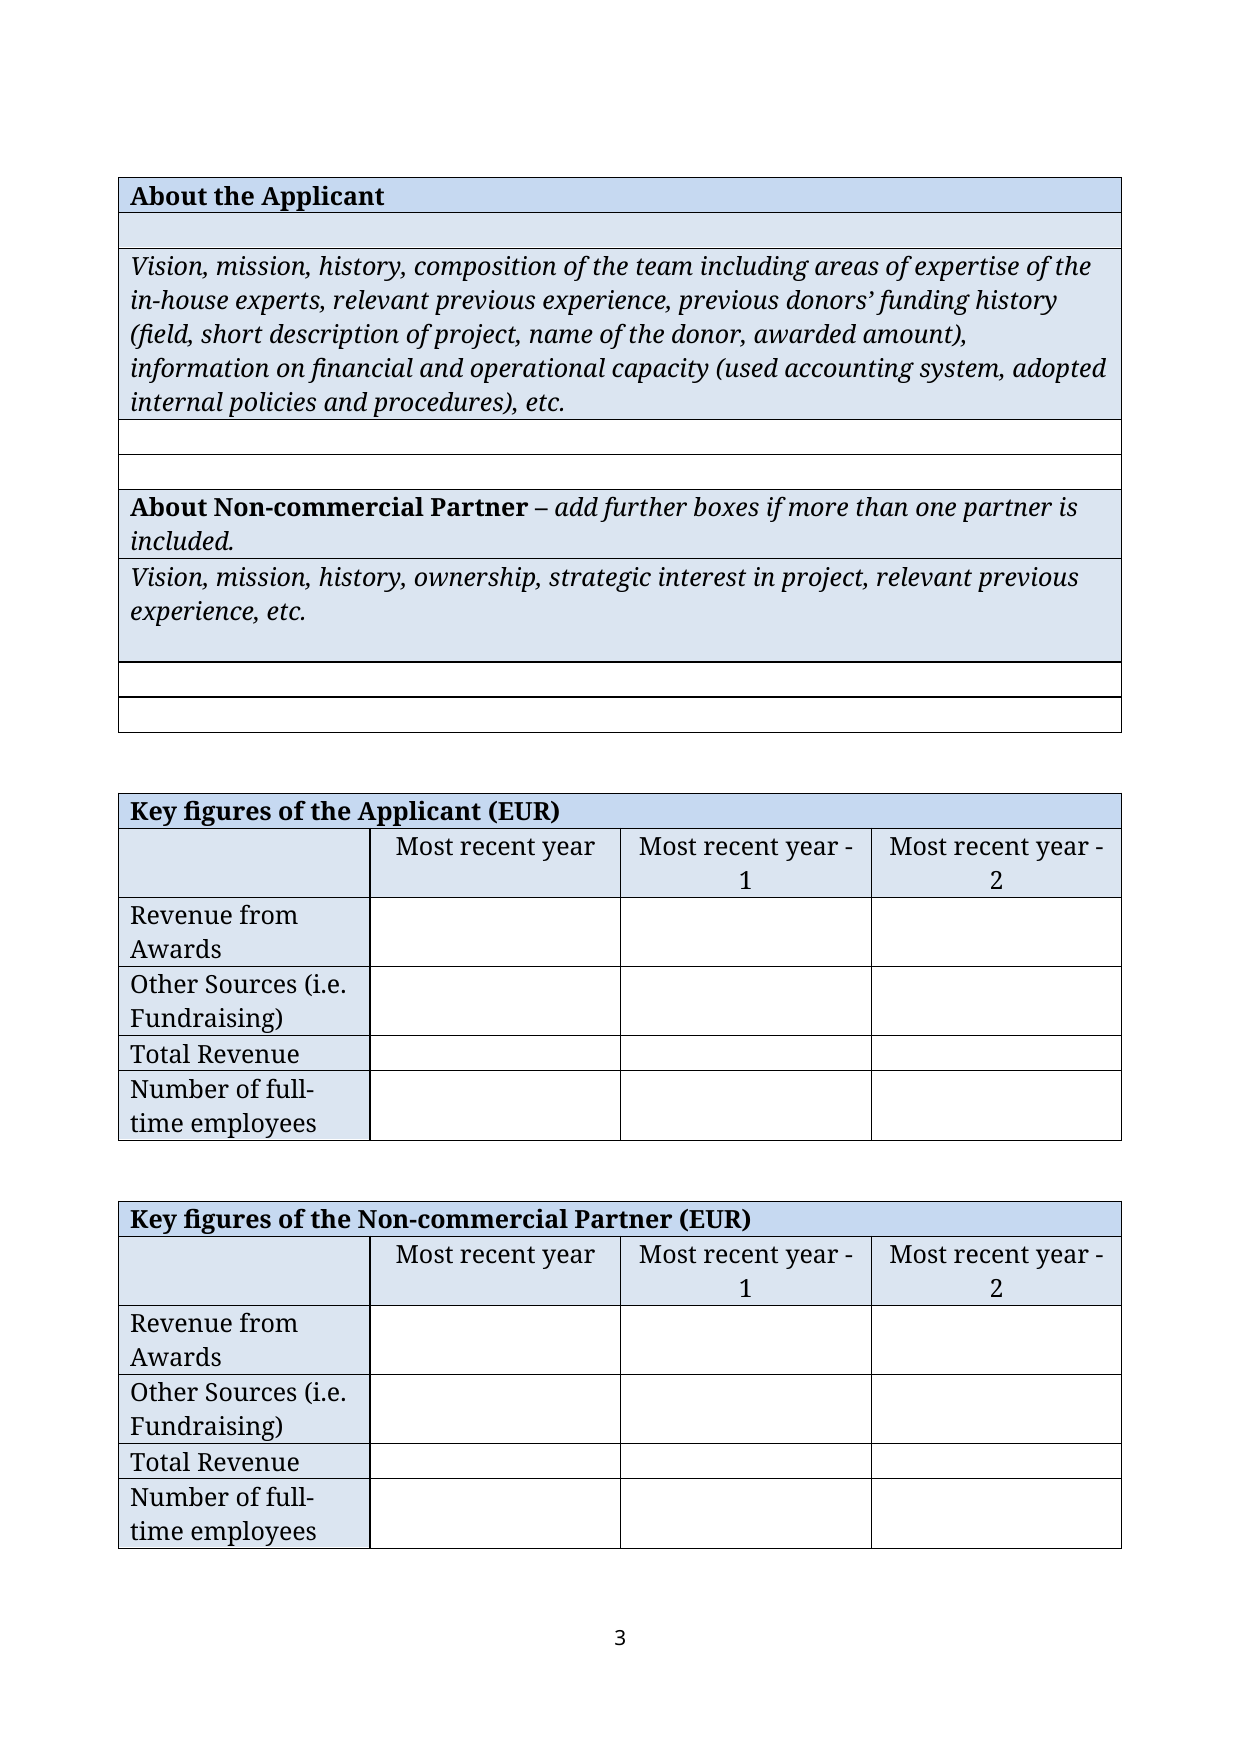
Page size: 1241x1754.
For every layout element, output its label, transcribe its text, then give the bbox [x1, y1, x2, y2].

table_cell [371, 1071, 620, 1139]
table_cell [119, 829, 369, 897]
table_cell Number of full-time employees [119, 1071, 369, 1139]
table_cell Number of full-time employees [119, 1479, 369, 1547]
table_cell [621, 1071, 871, 1139]
table_cell Most recent year -2 [872, 1237, 1121, 1305]
table_header Key figures of the Applicant (EUR) [119, 794, 1121, 828]
table_cell Most recent year [371, 829, 620, 897]
table_cell Vision, mission, history, ownership, strategic interest in project, relevant previous experience, etc. [119, 559, 1121, 661]
table_cell Most recent year -1 [621, 1237, 871, 1305]
table_cell [872, 1036, 1121, 1070]
table_cell [872, 1444, 1121, 1478]
table_cell [371, 1479, 620, 1547]
table_cell [872, 1375, 1121, 1443]
table_cell [371, 1306, 620, 1374]
table_cell [371, 1375, 620, 1443]
table_cell [621, 1375, 871, 1443]
table_cell Other Sources (i.e. Fundraising) [119, 1375, 369, 1443]
table_cell Most recent year -2 [872, 829, 1121, 897]
table_cell [621, 1306, 871, 1374]
table_cell Total Revenue [119, 1036, 369, 1070]
table_cell [119, 213, 1121, 247]
table_cell [119, 1237, 369, 1305]
table_cell [119, 663, 1121, 696]
table_cell [371, 1036, 620, 1070]
table_cell [872, 967, 1121, 1035]
table_header Key figures of the Non-commercial Partner (EUR) [119, 1202, 1121, 1236]
table_cell [371, 898, 620, 966]
table_cell [371, 967, 620, 1035]
table_cell [872, 1306, 1121, 1374]
table_cell [621, 1036, 871, 1070]
table_cell Other Sources (i.e. Fundraising) [119, 967, 369, 1035]
table_cell [119, 420, 1121, 454]
table_cell [621, 967, 871, 1035]
table_header About the Applicant [119, 178, 1121, 212]
table_cell [621, 1444, 871, 1478]
table_cell Total Revenue [119, 1444, 369, 1478]
table_cell [872, 1071, 1121, 1139]
table_cell [119, 698, 1121, 732]
table_cell Revenue from Awards [119, 898, 369, 966]
table_cell [621, 1479, 871, 1547]
table_cell [371, 1444, 620, 1478]
table_cell About Non-commercial Partner – add further boxes if more than one partner is included. [119, 490, 1121, 558]
table_cell Revenue from Awards [119, 1306, 369, 1374]
table_cell Most recent year [371, 1237, 620, 1305]
table_cell [119, 455, 1121, 489]
table_cell [872, 898, 1121, 966]
table_cell Vision, mission, history, composition of the team including areas of expertise of the in-house experts, relevant previous experience, previous donors’ funding history (field, short description of project, name of the donor, awarded amount), information on financial and operational capacity (used accounting system, adopted internal policies and procedures), etc. [119, 249, 1121, 419]
table_cell Most recent year -1 [621, 829, 871, 897]
table_cell [872, 1479, 1121, 1547]
table_cell [621, 898, 871, 966]
